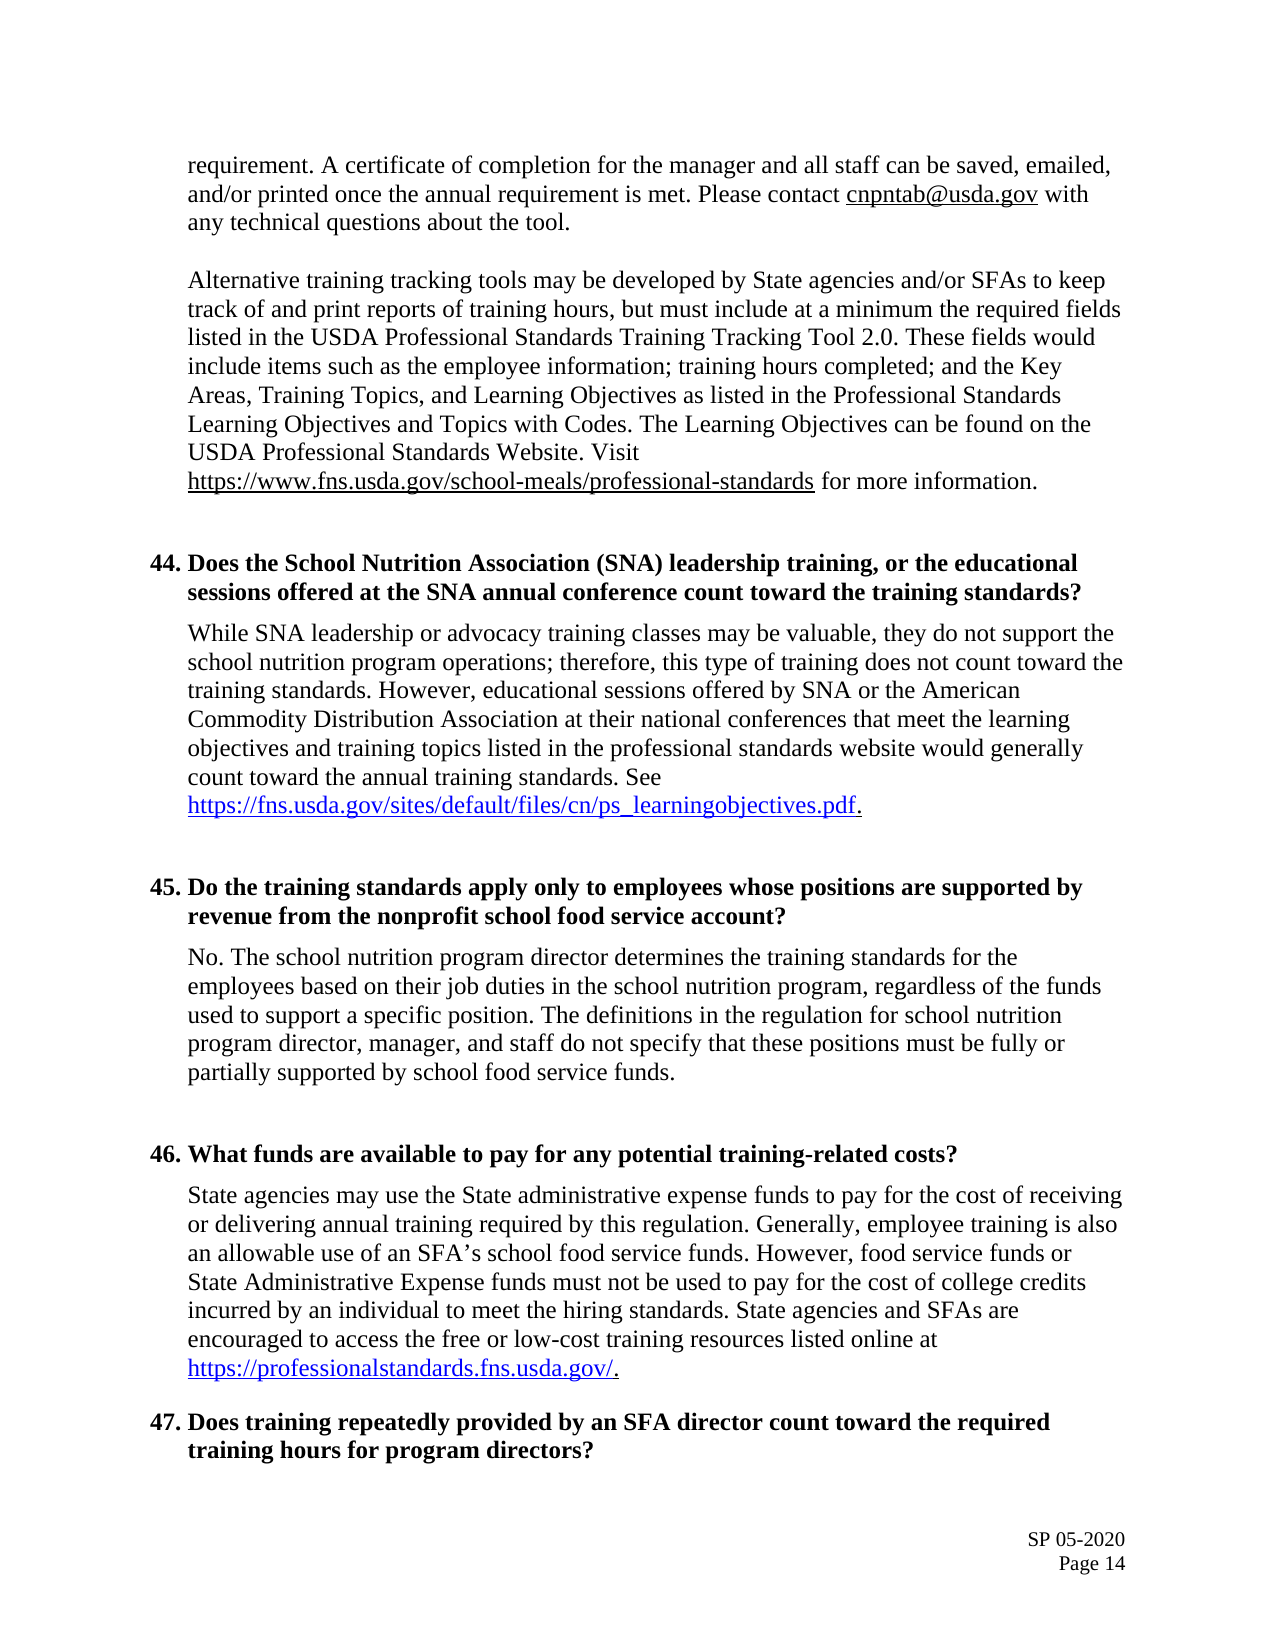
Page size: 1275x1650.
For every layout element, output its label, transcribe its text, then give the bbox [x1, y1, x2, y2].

list No. The school nutrition program director determines the training standards for the employees based on their job duties in the school nutrition program, regardless of the funds used to support a specific position. The definitions in the regulation for school nutrition program director, manager, and staff do not specify that these positions must be fully or partially supported by school food service funds. [187, 942, 1125, 1086]
subtitle What funds are available to pay for any potential training-related costs? [150, 1139, 1125, 1168]
list State agencies may use the State administrative expense funds to pay for the cost of receiving or delivering annual training required by this regulation. Generally, employee training is also an allowable use of an SFA’s school food service funds. However, food service funds or State Administrative Expense funds must not be used to pay for the cost of college credits incurred by an individual to meet the hiring standards. State agencies and SFAs are encouraged to access the free or low-cost training resources listed online at https://professionalstandards.fns.usda.gov/. [187, 1180, 1125, 1382]
list While SNA leadership or advocacy training classes may be valuable, they do not support the school nutrition program operations; therefore, this type of training does not count toward the training standards. However, educational sessions offered by SNA or the American Commodity Distribution Association at their national conferences that meet the learning objectives and training topics listed in the professional standards website would generally count toward the annual training standards. See [187, 618, 1125, 791]
subtitle Do the training standards apply only to employees whose positions are supported by revenue from the nonprofit school food service account? [150, 872, 1125, 930]
list Alternative training tracking tools may be developed by State agencies and/or SFAs to keep track of and print reports of training hours, but must include at a minimum the required fields listed in the USDA Professional Standards Training Tracking Tool 2.0. These fields would include items such as the employee information; training hours completed; and the Key Areas, Training Topics, and Learning Objectives as listed in the Professional Standards Learning Objectives and Topics with Codes. The Learning Objectives can be found on the USDA Professional Standards Website. Visit https://www.fns.usda.gov/school-meals/professional-standards for more information. [187, 265, 1125, 495]
subtitle Does training repeatedly provided by an SFA director count toward the required training hours for program directors? [150, 1407, 1125, 1464]
list https://fns.usda.gov/sites/default/files/cn/ps_learningobjectives.pdf. [187, 791, 1125, 819]
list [187, 150, 1125, 236]
subtitle Does the School Nutrition Association (SNA) leadership training, or the educational sessions offered at the SNA annual conference count toward the training standards? [150, 548, 1125, 606]
